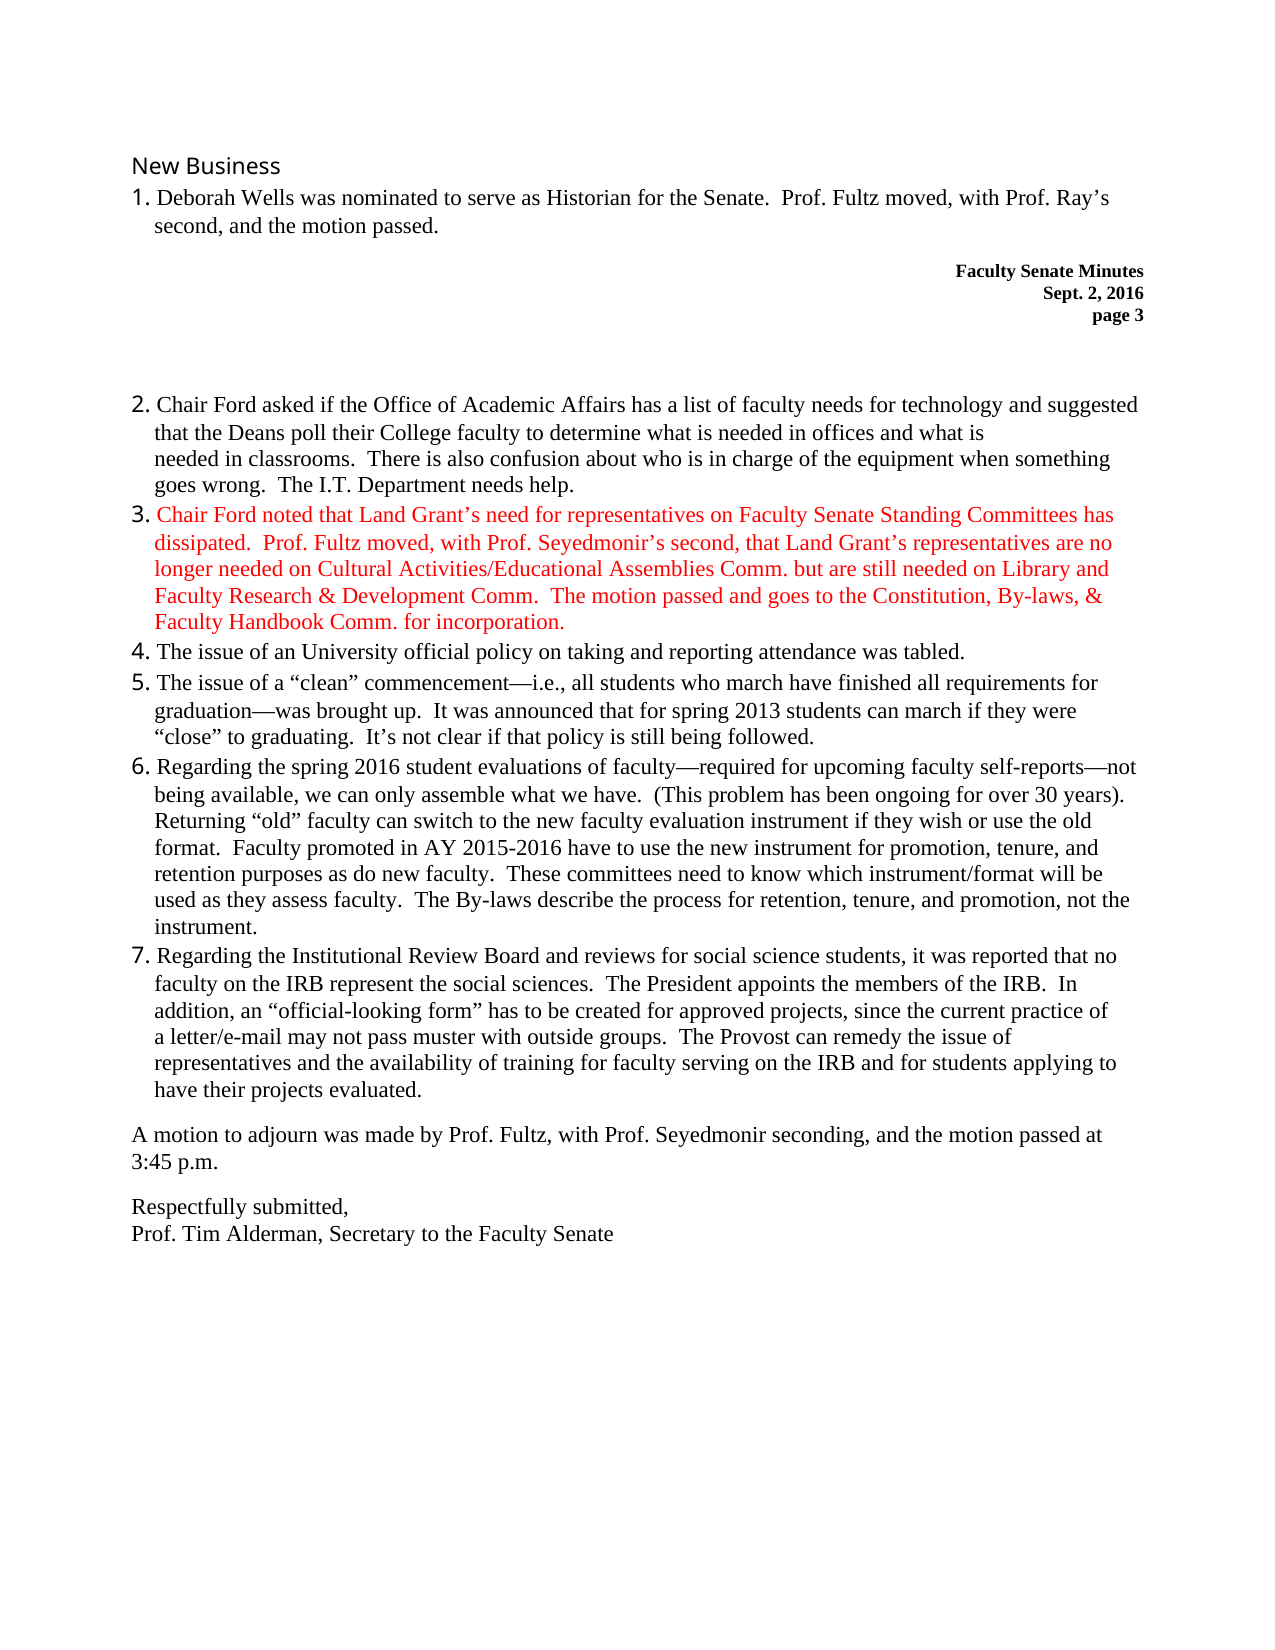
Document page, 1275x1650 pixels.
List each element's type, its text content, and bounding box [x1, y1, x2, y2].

text have their projects evaluated. [131, 1076, 1144, 1102]
text 7. Regarding the Institutional Review Board and reviews for social science students, it was reported that no [131, 939, 1144, 970]
text 2. Chair Ford asked if the Office of Academic Affairs has a list of faculty needs for technology and suggested [131, 388, 1144, 419]
text Faculty Research & Development Comm. The motion passed and goes to the Constitution, By-laws, & [131, 582, 1144, 608]
text New Business [131, 150, 1144, 181]
text longer needed on Cultural Activities/Educational Assemblies Comm. but are still needed on Library and [131, 556, 1144, 582]
text Faculty Senate Minutes [131, 260, 1144, 282]
text format. Faculty promoted in AY 2015-2016 have to use the new instrument for promotion, tenure, and [131, 834, 1144, 860]
text that the Deans poll their College faculty to determine what is needed in offices and what is [131, 419, 1144, 445]
text 1. Deborah Wells was nominated to serve as Historian for the Senate. Prof. Fultz moved, with Prof. Ray’s [131, 181, 1144, 212]
text retention purposes as do new faculty. These committees need to know which instrument/format will be [131, 860, 1144, 886]
text A motion to adjourn was made by Prof. Fultz, with Prof. Seyedmonir seconding, and the motion passed at [131, 1121, 1144, 1148]
text instrument. [131, 913, 1144, 939]
text 3. Chair Ford noted that Land Grant’s need for representatives on Faculty Senate Standing Committees has [131, 498, 1144, 529]
text Respectfully submitted, [131, 1193, 1144, 1219]
text needed in classrooms. There is also confusion about who is in charge of the equipment when something [131, 445, 1144, 472]
text addition, an “official-looking form” has to be created for approved projects, since the current practice of [131, 997, 1144, 1023]
text page 3 [131, 303, 1144, 325]
text faculty on the IRB represent the social sciences. The President appoints the members of the IRB. In [131, 970, 1144, 997]
text 6. Regarding the spring 2016 student evaluations of faculty—required for upcoming faculty self-reports—not [131, 750, 1144, 781]
text used as they assess faculty. The By-laws describe the process for retention, tenure, and promotion, not the [131, 886, 1144, 913]
text 5. The issue of a “clean” commencement—i.e., all students who march have finished all requirements for [131, 666, 1144, 697]
text dissipated. Prof. Fultz moved, with Prof. Seyedmonir’s second, that Land Grant’s representatives are no [131, 529, 1144, 556]
text representatives and the availability of training for faculty serving on the IRB and for students applying to [131, 1049, 1144, 1076]
text Prof. Tim Alderman, Secretary to the Faculty Senate [131, 1219, 1144, 1246]
text 4. The issue of an University official policy on taking and reporting attendance was tabled. [131, 634, 1144, 666]
text Returning “old” faculty can switch to the new faculty evaluation instrument if they wish or use the old [131, 807, 1144, 834]
text Faculty Handbook Comm. for incorporation. [131, 608, 1144, 634]
text “close” to graduating. It’s not clear if that policy is still being followed. [131, 723, 1144, 750]
text second, and the motion passed. [131, 212, 1144, 239]
text a letter/e-mail may not pass muster with outside groups. The Provost can remedy the issue of [131, 1023, 1144, 1049]
text being available, we can only assemble what we have. (This problem has been ongoing for over 30 years). [131, 781, 1144, 807]
text goes wrong. The I.T. Department needs help. [131, 472, 1144, 498]
text graduation—was brought up. It was announced that for spring 2013 students can march if they were [131, 697, 1144, 723]
